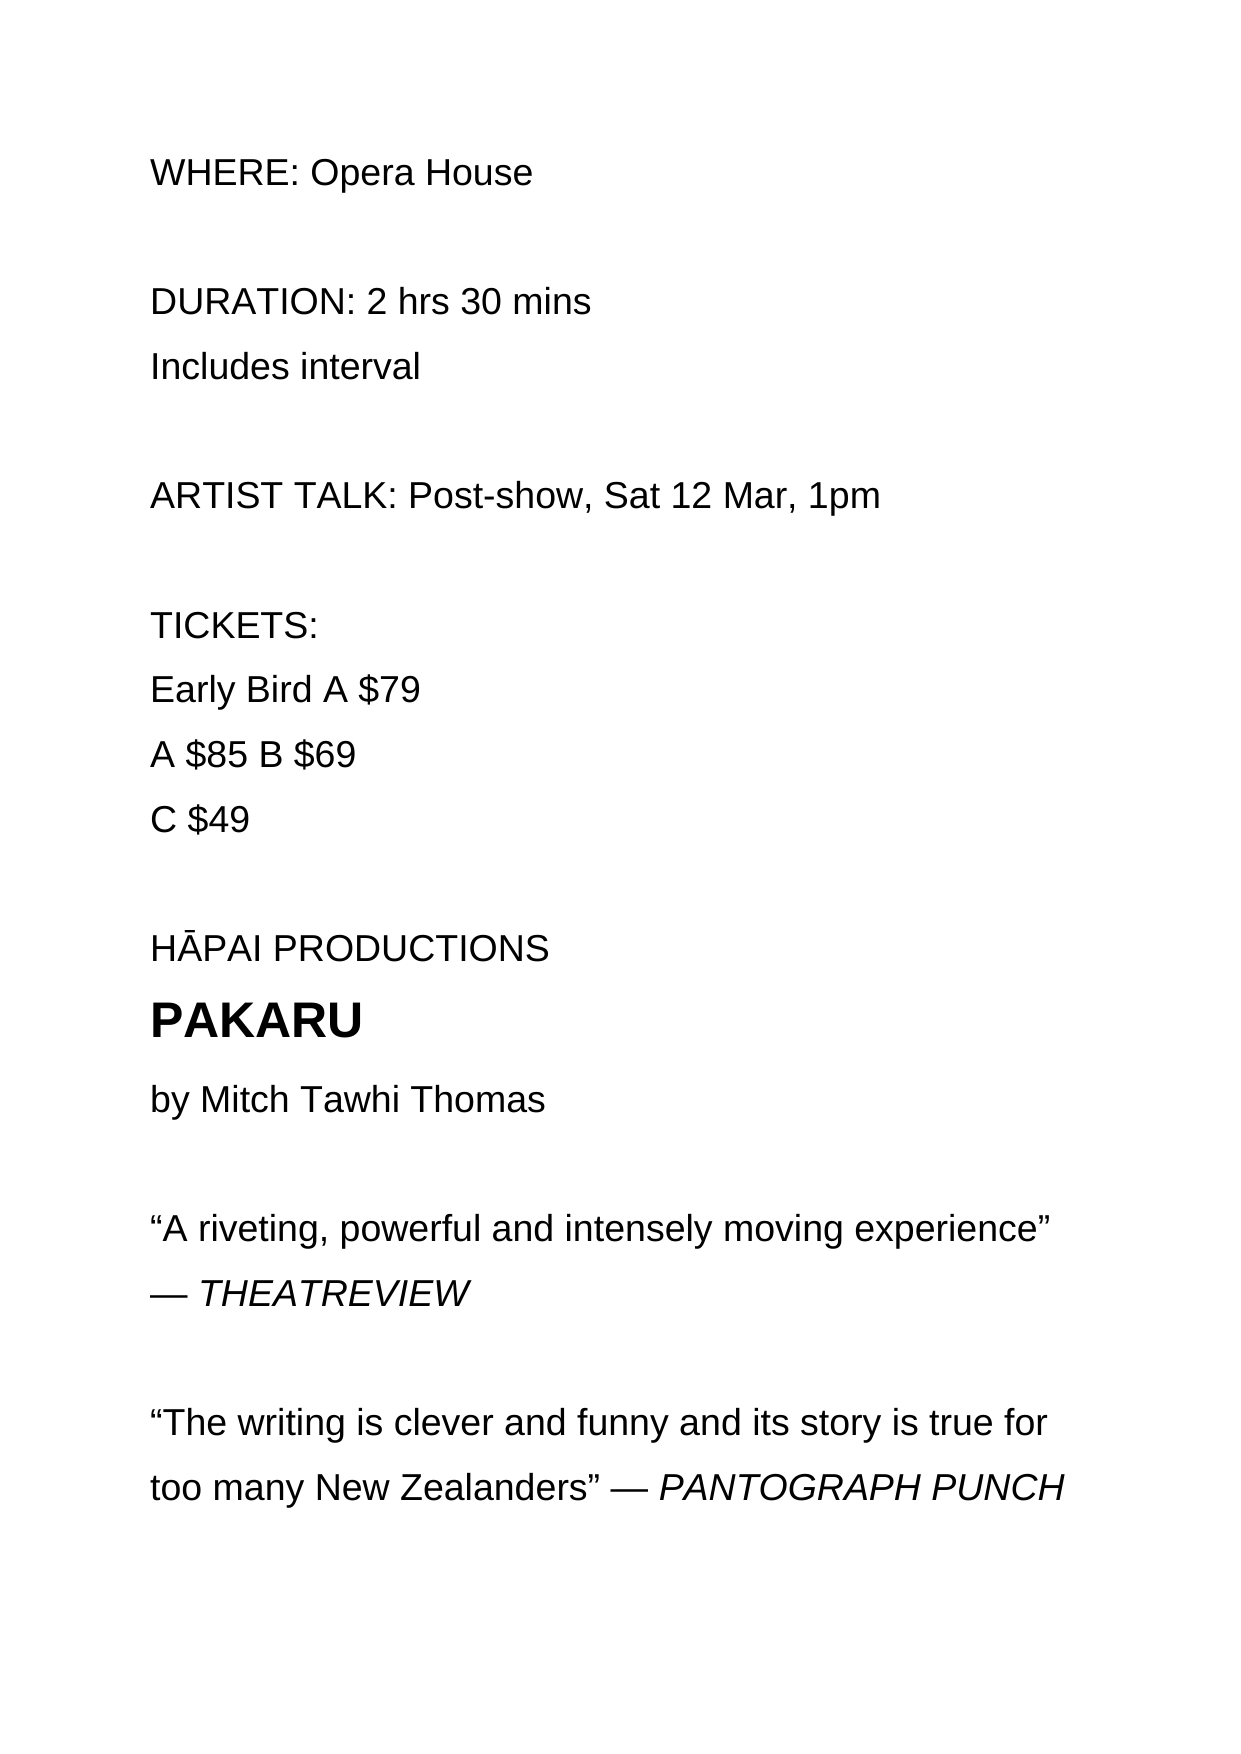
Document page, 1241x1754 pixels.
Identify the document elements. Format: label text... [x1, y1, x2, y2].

text Includes interval [150, 344, 1090, 387]
text HĀPAI PRODUCTIONS [150, 926, 1090, 969]
text A $85 B $69 [150, 732, 1090, 775]
text “A riveting, powerful and intensely moving experience” — THEATREVIEW [150, 1207, 1090, 1314]
text DURATION: 2 hrs 30 mins [150, 279, 1090, 322]
text “The writing is clever and funny and its story is true for too many New Zealanders” — PANTOGRAPH PUNCH [150, 1401, 1090, 1508]
text ARTIST TALK: Post-show, Sat 12 Mar, 1pm [150, 473, 1090, 517]
text WHERE: Opera House [150, 150, 1090, 193]
text TICKETS: [150, 603, 1090, 646]
text by Mitch Tawhi Thomas [150, 1077, 1090, 1120]
text C $49 [150, 797, 1090, 840]
text Early Bird A $79 [150, 667, 1090, 711]
text PAKARU [150, 991, 1090, 1048]
